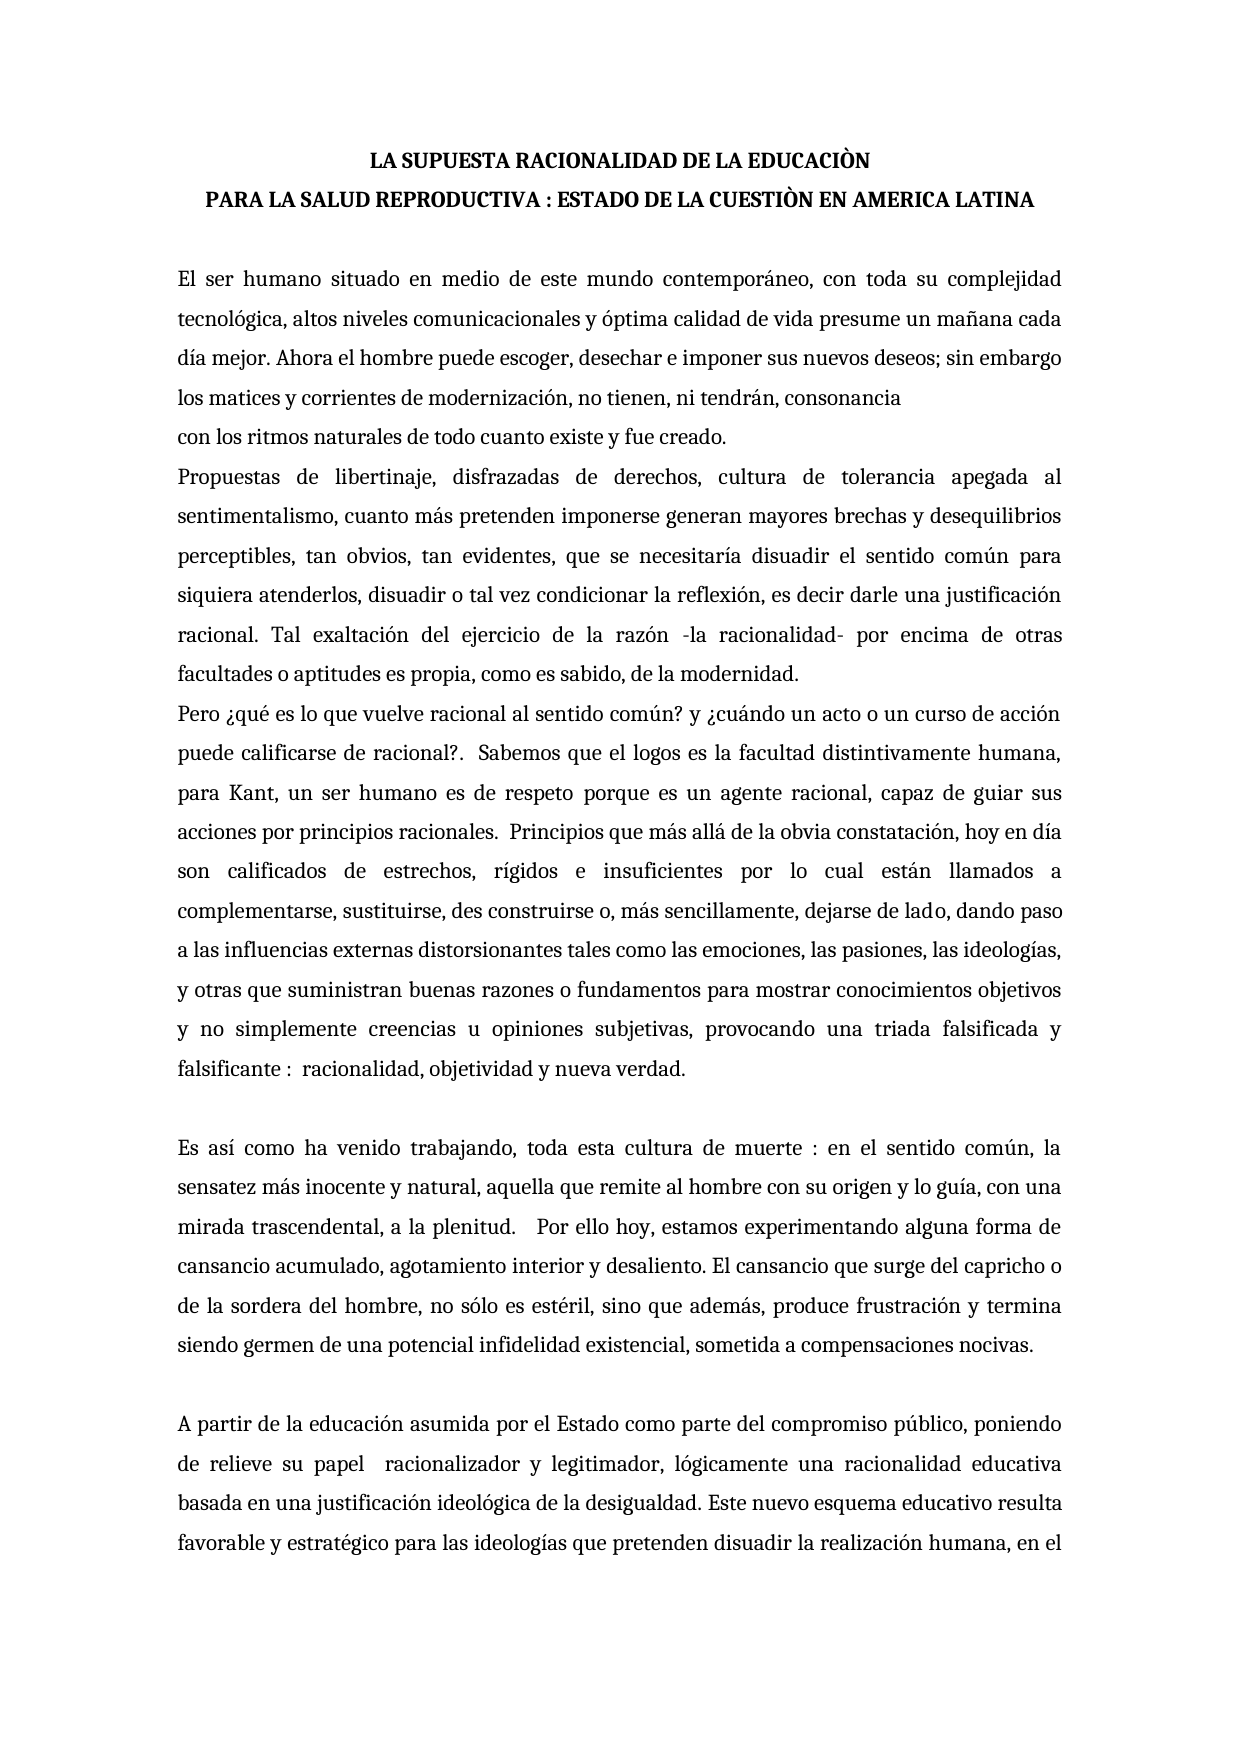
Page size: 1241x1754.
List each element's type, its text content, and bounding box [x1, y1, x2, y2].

text El ser humano situado en medio de este mundo contemporáneo, con toda su complejidad tecnológica, altos niveles comunicacionales y óptima calidad de vida presume un mañana cada día mejor. Ahora el hombre puede escoger, desechar e imponer sus nuevos deseos; sin embargo los matices y corrientes de modernización, no tienen, ni tendrán, consonancia [177, 266, 1063, 411]
text Pero ¿qué es lo que vuelve racional al sentido común? y ¿cuándo un acto o un curso de acción puede calificarse de racional?. Sabemos que el logos es la facultad distintivamente humana, para Kant, un ser humano es de respeto porque es un agente racional, capaz de guiar sus acciones por principios racionales. Principios que más allá de la obvia constatación, hoy en día son calificados de estrechos, rígidos e insuficientes por lo cual están llamados a complementarse, sustituirse, des construirse o, más sencillamente, dejarse de lado, dando paso a las influencias externas distorsionantes tales como las emociones, las pasiones, las ideologías, y otras que suministran buenas razones o fundamentos para mostrar conocimientos objetivos y no simplemente creencias u opiniones subjetivas, provocando una triada falsificada y falsificante : racionalidad, objetividad y nueva verdad. [177, 700, 1063, 1082]
text Es así como ha venido trabajando, toda esta cultura de muerte : en el sentido común, la sensatez más inocente y natural, aquella que remite al hombre con su origen y lo guía, con una mirada trascendental, a la plenitud. Por ello hoy, estamos experimentando alguna forma de cansancio acumulado, agotamiento interior y desaliento. El cansancio que surge del capricho o de la sordera del hombre, no sólo es estéril, sino que además, produce frustración y termina siendo germen de una potencial infidelidad existencial, sometida a compensaciones nocivas. [177, 1134, 1063, 1358]
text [177, 1411, 1063, 1556]
text LA SUPUESTA RACIONALIDAD DE LA EDUCACIÒN [177, 148, 1063, 174]
text Propuestas de libertinaje, disfrazadas de derechos, cultura de tolerancia apegada al sentimentalismo, cuanto más pretenden imponerse generan mayores brechas y desequilibrios perceptibles, tan obvios, tan evidentes, que se necesitaría disuadir el sentido común para siquiera atenderlos, disuadir o tal vez condicionar la reflexión, es decir darle una justificación racional. Tal exaltación del ejercicio de la razón -la racionalidad- por encima de otras facultades o aptitudes es propia, como es sabido, de la modernidad. [177, 463, 1063, 687]
text PARA LA SALUD REPRODUCTIVA : ESTADO DE LA CUESTIÒN EN AMERICA LATINA [177, 187, 1063, 213]
text con los ritmos naturales de todo cuanto existe y fue creado. [177, 424, 1063, 450]
